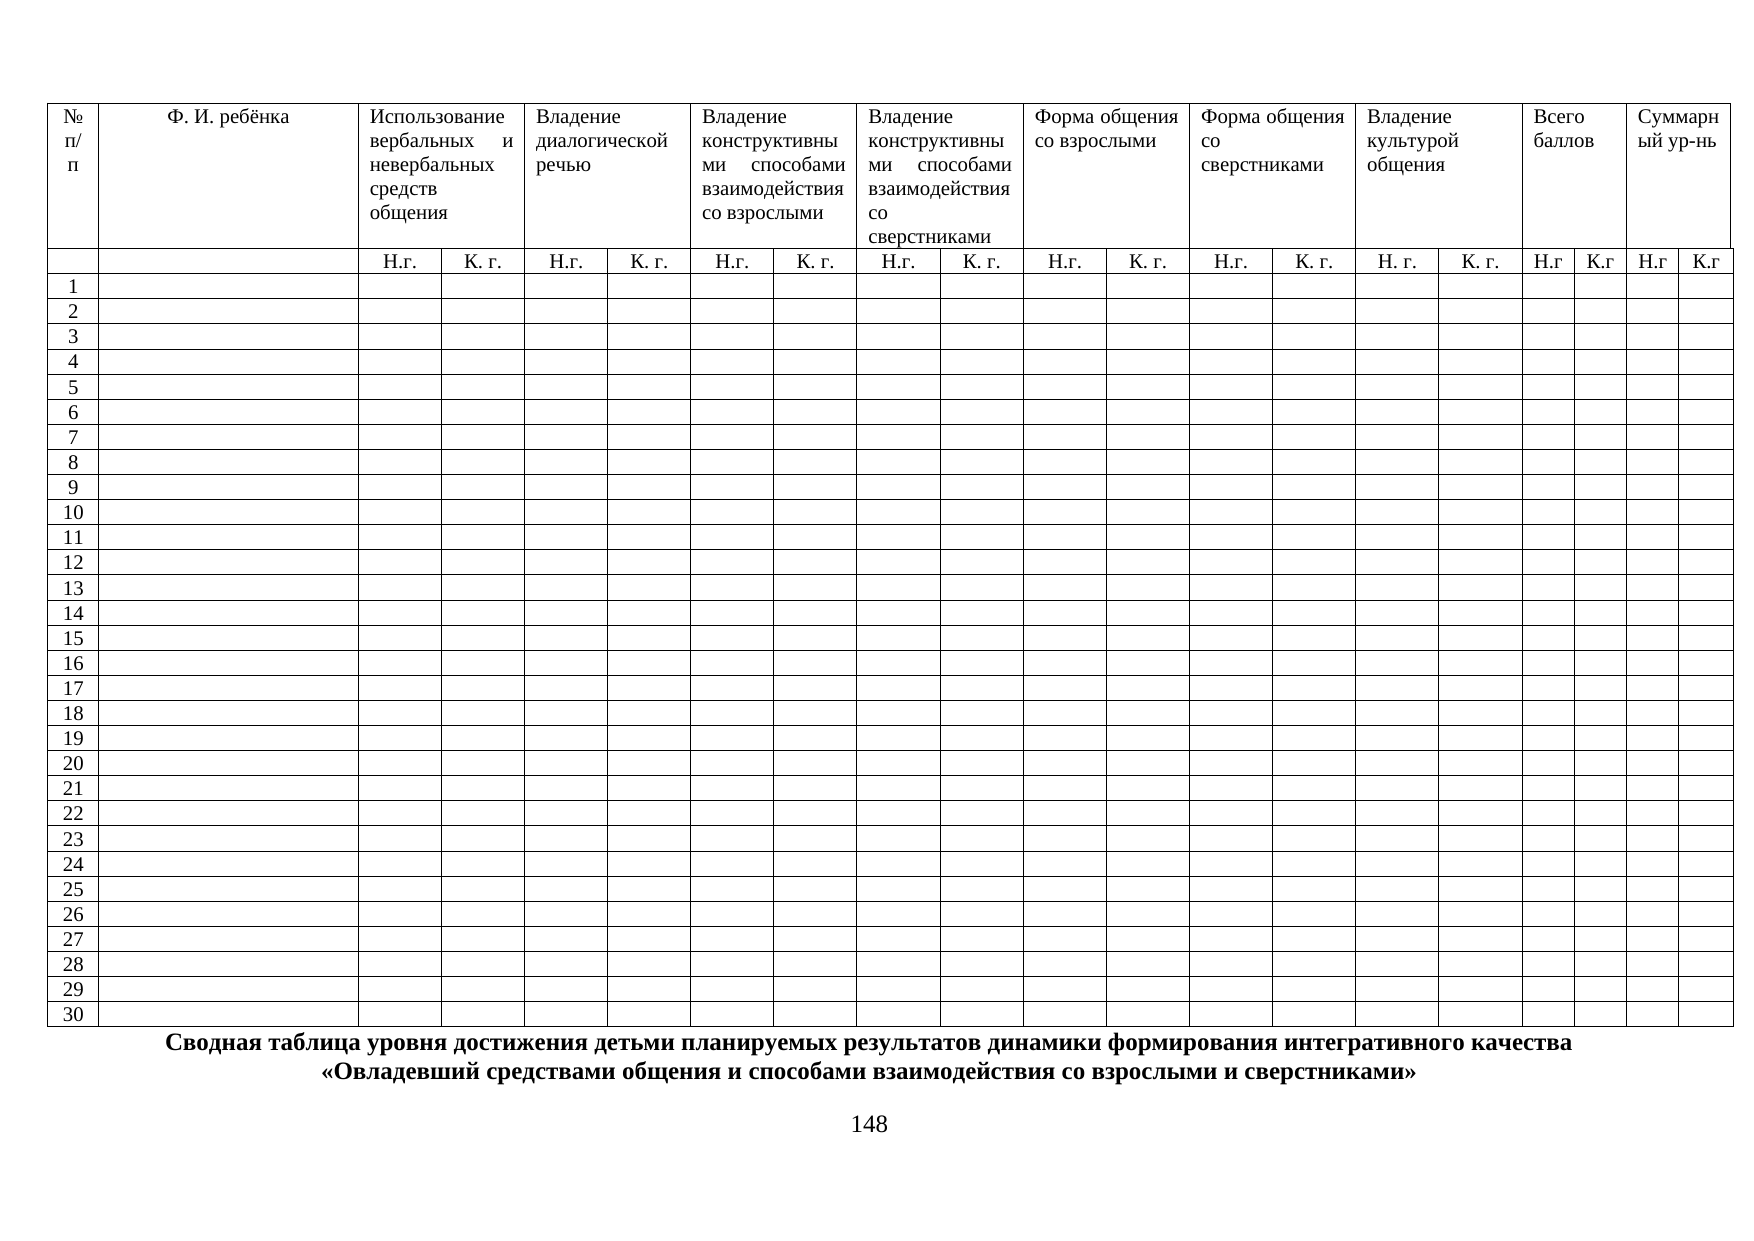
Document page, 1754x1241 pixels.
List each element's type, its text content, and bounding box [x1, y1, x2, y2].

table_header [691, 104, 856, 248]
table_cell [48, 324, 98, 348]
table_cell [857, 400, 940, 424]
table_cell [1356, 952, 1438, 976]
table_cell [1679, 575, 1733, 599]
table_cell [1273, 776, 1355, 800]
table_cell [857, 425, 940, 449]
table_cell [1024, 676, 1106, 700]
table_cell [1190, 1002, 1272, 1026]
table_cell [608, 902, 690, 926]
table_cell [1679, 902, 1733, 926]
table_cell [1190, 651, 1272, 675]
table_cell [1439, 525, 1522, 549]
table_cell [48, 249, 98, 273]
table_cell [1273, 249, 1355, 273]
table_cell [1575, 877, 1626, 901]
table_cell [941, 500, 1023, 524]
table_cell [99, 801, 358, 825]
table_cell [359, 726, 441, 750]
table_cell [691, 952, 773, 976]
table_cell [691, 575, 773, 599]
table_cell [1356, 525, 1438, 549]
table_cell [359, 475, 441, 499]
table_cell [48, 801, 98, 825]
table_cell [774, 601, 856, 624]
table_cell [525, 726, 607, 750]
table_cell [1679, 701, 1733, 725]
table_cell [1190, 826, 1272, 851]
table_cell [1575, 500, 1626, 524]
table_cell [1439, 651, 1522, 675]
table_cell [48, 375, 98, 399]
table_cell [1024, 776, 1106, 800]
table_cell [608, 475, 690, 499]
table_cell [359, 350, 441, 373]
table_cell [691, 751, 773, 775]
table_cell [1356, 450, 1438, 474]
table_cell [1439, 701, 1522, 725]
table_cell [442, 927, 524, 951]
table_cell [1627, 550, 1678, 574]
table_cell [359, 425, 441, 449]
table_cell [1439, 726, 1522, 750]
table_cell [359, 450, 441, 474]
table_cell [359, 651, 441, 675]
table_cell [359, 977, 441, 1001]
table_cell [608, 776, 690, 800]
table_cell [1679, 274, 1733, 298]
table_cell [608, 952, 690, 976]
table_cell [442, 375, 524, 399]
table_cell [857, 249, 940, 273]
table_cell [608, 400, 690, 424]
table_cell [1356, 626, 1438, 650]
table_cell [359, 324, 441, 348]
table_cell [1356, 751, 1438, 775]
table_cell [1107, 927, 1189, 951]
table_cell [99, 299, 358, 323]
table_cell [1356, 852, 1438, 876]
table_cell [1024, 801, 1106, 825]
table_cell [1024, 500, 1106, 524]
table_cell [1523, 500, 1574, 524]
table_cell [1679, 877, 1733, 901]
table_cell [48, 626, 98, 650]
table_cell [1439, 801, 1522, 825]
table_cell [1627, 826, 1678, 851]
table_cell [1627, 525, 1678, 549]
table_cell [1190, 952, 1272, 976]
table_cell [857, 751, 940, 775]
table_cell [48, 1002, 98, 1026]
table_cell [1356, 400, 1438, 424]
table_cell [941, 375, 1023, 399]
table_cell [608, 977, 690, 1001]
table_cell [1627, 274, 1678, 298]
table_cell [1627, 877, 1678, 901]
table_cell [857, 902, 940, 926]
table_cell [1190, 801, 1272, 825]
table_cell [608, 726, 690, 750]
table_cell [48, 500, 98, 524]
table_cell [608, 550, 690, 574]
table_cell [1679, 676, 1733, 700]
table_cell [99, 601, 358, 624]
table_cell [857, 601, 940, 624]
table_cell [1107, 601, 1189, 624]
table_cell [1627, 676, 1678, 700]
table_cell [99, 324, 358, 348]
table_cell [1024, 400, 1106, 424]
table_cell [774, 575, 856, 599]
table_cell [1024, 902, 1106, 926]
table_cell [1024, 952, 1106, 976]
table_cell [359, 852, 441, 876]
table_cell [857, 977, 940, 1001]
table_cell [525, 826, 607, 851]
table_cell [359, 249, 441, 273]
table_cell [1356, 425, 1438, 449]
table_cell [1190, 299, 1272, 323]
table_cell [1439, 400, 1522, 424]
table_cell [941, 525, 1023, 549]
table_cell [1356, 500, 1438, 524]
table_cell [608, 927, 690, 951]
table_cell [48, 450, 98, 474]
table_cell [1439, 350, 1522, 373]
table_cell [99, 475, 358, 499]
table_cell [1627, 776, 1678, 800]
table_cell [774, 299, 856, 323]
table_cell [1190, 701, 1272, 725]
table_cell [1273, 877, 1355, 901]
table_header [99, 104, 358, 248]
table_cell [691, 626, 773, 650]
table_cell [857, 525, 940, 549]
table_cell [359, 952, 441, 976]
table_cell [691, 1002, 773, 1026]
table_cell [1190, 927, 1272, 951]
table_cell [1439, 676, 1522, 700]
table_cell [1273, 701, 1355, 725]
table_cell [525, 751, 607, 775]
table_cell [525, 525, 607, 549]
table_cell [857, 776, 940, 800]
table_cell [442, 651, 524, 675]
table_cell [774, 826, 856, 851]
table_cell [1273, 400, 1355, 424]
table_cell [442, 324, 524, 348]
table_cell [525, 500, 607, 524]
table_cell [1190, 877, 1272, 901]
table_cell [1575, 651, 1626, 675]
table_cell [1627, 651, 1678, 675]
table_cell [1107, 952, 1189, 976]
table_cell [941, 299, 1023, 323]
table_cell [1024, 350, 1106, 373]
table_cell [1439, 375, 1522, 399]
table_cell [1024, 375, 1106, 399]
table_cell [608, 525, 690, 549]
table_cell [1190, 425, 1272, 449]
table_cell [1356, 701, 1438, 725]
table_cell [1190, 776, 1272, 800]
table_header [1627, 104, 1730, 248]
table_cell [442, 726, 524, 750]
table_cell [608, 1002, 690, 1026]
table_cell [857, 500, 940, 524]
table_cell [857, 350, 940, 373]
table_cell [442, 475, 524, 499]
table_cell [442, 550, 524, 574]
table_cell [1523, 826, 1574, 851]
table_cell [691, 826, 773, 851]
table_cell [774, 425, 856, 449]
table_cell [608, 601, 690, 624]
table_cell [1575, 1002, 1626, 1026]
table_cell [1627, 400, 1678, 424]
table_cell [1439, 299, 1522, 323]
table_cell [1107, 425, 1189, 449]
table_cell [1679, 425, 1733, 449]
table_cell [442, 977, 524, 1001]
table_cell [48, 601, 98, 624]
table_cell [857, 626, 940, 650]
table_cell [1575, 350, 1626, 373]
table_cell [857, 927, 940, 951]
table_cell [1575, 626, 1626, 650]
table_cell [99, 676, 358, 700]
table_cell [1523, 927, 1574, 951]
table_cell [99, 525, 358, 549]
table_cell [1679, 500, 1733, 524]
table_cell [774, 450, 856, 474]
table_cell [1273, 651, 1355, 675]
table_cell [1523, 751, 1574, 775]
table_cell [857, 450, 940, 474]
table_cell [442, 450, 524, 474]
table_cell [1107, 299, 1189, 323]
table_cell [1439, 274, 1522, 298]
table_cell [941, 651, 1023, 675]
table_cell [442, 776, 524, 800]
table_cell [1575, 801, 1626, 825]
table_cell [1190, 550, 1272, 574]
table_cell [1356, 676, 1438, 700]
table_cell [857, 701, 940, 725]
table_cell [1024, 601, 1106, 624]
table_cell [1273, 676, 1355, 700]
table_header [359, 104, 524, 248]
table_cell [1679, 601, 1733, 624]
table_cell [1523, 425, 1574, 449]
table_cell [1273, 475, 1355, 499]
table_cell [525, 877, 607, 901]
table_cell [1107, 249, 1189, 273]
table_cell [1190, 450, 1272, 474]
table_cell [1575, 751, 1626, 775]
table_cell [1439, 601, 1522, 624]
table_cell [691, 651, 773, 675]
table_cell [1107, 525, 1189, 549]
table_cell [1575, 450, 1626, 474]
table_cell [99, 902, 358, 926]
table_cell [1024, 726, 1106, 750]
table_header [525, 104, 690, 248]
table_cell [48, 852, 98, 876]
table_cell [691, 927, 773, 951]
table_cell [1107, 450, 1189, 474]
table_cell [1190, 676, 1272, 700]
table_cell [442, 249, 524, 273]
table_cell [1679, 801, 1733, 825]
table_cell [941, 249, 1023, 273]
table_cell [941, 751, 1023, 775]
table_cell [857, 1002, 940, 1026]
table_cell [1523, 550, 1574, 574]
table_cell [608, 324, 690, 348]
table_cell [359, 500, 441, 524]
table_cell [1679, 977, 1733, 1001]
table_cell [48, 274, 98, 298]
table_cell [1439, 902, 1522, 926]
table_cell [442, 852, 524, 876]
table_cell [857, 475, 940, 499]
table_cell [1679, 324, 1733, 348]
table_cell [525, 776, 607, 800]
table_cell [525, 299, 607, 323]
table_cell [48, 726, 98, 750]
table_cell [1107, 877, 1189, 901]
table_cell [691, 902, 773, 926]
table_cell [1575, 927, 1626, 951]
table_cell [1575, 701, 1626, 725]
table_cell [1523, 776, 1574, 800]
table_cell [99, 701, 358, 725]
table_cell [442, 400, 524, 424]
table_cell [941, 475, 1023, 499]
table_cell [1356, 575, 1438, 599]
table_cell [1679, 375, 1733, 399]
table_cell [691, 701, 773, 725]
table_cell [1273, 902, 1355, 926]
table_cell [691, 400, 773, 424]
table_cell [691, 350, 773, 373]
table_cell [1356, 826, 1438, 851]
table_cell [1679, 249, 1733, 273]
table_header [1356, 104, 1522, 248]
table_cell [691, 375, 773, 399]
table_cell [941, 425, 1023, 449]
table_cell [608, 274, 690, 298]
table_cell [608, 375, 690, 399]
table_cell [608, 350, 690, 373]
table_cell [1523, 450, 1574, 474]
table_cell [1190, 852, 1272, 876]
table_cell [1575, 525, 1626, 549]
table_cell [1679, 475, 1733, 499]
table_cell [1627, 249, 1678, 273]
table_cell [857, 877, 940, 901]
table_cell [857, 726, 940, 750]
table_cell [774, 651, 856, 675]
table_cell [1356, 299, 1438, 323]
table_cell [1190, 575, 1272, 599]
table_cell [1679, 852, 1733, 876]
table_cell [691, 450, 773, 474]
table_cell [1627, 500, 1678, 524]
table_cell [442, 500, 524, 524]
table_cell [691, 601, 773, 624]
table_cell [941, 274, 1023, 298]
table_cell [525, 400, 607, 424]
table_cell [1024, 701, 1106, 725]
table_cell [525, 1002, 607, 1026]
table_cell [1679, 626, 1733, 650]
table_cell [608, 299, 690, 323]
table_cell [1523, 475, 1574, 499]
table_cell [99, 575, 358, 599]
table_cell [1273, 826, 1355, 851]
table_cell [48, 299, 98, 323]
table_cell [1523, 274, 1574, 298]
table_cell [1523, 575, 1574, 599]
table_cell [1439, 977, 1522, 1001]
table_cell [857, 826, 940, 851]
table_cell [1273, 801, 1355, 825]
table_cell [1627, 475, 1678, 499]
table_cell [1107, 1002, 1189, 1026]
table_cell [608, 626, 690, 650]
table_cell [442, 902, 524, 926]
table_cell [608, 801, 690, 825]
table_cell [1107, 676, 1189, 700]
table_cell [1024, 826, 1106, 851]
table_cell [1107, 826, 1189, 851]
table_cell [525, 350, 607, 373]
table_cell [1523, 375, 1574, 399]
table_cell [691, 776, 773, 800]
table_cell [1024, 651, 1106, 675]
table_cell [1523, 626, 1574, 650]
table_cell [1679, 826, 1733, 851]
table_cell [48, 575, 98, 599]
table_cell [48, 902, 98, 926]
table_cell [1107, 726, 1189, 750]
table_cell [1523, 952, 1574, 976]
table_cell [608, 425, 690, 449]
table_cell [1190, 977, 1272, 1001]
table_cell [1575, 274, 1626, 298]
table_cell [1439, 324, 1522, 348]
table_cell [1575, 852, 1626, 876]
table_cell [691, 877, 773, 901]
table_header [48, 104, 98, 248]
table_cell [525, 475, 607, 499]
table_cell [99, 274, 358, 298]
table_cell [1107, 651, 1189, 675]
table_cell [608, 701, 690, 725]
text «Овладевший средствами общения и способами взаимодействия со взрослыми и сверстниками» [59, 1056, 1679, 1085]
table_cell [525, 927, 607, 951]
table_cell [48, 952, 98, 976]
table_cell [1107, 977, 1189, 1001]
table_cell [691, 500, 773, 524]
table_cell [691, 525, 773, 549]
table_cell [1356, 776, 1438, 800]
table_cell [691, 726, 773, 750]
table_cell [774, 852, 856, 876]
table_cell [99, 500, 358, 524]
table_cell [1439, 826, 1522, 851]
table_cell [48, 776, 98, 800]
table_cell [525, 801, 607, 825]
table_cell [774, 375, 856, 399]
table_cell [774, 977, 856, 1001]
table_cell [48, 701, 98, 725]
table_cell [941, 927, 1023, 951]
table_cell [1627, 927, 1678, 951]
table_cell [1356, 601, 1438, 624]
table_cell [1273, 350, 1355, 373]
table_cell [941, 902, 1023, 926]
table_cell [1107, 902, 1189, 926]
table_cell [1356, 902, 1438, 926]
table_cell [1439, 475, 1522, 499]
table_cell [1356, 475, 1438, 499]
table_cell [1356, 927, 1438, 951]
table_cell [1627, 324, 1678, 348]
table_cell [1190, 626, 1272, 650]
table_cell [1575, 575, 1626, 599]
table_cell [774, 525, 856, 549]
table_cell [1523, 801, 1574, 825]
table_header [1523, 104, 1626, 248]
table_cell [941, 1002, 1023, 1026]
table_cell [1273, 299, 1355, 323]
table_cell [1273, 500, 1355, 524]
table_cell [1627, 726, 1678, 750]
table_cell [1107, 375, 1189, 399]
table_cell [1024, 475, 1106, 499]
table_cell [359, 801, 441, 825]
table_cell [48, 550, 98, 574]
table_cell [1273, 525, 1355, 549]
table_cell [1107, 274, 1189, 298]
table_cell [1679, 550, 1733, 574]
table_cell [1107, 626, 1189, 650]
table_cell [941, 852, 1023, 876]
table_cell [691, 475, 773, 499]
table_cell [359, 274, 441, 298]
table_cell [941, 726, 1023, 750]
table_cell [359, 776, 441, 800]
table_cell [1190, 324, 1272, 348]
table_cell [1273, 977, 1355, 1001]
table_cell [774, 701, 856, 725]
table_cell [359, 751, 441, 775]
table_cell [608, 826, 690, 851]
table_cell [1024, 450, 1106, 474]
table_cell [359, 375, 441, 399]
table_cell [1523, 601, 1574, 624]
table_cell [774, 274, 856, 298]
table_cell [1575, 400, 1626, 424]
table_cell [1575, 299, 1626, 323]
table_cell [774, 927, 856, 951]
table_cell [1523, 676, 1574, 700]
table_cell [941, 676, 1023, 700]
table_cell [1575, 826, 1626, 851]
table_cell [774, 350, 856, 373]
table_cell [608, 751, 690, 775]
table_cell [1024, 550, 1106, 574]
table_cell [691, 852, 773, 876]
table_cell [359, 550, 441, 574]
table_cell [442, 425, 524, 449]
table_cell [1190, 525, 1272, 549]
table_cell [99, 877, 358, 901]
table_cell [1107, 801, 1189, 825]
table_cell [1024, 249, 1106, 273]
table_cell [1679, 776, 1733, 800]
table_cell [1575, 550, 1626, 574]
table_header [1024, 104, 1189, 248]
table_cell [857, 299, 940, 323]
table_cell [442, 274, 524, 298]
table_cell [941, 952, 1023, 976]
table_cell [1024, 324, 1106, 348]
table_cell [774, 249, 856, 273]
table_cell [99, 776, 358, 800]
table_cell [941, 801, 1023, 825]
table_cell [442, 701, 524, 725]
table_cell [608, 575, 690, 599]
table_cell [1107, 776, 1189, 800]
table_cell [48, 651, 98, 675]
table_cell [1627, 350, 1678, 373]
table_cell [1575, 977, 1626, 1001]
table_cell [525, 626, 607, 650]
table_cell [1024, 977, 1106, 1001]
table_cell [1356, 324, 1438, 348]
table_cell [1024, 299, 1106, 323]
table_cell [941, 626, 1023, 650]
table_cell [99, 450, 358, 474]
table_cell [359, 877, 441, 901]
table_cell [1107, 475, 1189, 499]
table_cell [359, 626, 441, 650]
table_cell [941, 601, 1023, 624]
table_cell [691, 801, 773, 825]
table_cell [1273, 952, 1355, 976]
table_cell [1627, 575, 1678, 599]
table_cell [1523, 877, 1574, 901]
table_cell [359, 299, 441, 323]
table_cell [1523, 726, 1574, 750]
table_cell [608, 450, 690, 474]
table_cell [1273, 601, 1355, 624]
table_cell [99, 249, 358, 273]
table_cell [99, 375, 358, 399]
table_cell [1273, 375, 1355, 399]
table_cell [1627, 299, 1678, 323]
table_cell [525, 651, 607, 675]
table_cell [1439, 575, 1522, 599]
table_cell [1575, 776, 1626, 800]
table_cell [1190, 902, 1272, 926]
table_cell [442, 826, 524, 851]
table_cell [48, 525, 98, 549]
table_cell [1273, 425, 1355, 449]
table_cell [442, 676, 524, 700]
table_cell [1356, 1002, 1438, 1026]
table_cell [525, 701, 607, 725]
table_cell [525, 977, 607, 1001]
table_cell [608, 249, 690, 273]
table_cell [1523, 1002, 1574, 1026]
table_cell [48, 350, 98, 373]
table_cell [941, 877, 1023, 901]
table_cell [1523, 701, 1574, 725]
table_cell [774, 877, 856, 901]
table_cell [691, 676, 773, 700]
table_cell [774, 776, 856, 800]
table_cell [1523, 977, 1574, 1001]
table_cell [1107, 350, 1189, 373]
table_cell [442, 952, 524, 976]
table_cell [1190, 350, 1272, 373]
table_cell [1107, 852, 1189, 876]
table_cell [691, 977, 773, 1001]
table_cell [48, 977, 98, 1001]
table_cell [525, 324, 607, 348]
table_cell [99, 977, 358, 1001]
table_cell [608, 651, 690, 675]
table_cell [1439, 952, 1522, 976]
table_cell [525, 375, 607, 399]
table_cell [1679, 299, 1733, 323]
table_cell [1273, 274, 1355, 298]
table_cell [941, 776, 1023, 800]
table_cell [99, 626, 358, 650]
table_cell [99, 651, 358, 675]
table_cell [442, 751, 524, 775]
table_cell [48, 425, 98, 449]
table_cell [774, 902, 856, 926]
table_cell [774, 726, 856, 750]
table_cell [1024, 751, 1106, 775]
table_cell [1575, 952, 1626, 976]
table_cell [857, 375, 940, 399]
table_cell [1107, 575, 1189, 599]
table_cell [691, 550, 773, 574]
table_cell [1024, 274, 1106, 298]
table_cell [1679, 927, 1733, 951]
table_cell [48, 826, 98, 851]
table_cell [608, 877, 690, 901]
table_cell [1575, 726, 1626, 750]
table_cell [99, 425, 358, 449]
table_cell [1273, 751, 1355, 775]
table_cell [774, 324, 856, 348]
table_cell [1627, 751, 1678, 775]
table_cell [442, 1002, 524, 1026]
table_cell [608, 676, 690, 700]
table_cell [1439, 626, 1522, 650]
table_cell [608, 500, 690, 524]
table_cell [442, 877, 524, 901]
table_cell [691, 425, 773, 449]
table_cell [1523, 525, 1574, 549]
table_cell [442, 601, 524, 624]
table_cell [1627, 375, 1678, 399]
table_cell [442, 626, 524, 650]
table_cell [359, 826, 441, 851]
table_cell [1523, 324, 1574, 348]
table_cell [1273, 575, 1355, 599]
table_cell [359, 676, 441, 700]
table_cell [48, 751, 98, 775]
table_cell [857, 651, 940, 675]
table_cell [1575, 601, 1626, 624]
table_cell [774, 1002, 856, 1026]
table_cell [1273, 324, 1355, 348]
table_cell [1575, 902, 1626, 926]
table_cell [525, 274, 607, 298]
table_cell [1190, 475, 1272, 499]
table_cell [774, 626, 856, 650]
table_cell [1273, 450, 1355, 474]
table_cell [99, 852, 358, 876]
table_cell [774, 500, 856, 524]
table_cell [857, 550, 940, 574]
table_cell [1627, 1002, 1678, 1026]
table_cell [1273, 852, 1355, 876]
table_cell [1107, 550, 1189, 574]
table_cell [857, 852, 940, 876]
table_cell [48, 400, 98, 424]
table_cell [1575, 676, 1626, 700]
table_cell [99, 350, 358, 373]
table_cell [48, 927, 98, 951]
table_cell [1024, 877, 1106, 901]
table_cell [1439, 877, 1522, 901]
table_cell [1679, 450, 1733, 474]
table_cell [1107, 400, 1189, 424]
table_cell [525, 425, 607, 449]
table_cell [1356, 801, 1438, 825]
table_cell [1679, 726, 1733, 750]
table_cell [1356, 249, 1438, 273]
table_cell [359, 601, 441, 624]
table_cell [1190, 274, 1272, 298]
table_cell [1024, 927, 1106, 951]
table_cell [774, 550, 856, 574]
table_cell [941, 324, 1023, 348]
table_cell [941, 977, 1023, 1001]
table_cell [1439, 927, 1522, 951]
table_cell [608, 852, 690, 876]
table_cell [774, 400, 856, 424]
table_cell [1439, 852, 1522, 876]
text Сводная таблица уровня достижения детьми планируемых результатов динамики формирования интегративного качества [59, 1027, 1679, 1056]
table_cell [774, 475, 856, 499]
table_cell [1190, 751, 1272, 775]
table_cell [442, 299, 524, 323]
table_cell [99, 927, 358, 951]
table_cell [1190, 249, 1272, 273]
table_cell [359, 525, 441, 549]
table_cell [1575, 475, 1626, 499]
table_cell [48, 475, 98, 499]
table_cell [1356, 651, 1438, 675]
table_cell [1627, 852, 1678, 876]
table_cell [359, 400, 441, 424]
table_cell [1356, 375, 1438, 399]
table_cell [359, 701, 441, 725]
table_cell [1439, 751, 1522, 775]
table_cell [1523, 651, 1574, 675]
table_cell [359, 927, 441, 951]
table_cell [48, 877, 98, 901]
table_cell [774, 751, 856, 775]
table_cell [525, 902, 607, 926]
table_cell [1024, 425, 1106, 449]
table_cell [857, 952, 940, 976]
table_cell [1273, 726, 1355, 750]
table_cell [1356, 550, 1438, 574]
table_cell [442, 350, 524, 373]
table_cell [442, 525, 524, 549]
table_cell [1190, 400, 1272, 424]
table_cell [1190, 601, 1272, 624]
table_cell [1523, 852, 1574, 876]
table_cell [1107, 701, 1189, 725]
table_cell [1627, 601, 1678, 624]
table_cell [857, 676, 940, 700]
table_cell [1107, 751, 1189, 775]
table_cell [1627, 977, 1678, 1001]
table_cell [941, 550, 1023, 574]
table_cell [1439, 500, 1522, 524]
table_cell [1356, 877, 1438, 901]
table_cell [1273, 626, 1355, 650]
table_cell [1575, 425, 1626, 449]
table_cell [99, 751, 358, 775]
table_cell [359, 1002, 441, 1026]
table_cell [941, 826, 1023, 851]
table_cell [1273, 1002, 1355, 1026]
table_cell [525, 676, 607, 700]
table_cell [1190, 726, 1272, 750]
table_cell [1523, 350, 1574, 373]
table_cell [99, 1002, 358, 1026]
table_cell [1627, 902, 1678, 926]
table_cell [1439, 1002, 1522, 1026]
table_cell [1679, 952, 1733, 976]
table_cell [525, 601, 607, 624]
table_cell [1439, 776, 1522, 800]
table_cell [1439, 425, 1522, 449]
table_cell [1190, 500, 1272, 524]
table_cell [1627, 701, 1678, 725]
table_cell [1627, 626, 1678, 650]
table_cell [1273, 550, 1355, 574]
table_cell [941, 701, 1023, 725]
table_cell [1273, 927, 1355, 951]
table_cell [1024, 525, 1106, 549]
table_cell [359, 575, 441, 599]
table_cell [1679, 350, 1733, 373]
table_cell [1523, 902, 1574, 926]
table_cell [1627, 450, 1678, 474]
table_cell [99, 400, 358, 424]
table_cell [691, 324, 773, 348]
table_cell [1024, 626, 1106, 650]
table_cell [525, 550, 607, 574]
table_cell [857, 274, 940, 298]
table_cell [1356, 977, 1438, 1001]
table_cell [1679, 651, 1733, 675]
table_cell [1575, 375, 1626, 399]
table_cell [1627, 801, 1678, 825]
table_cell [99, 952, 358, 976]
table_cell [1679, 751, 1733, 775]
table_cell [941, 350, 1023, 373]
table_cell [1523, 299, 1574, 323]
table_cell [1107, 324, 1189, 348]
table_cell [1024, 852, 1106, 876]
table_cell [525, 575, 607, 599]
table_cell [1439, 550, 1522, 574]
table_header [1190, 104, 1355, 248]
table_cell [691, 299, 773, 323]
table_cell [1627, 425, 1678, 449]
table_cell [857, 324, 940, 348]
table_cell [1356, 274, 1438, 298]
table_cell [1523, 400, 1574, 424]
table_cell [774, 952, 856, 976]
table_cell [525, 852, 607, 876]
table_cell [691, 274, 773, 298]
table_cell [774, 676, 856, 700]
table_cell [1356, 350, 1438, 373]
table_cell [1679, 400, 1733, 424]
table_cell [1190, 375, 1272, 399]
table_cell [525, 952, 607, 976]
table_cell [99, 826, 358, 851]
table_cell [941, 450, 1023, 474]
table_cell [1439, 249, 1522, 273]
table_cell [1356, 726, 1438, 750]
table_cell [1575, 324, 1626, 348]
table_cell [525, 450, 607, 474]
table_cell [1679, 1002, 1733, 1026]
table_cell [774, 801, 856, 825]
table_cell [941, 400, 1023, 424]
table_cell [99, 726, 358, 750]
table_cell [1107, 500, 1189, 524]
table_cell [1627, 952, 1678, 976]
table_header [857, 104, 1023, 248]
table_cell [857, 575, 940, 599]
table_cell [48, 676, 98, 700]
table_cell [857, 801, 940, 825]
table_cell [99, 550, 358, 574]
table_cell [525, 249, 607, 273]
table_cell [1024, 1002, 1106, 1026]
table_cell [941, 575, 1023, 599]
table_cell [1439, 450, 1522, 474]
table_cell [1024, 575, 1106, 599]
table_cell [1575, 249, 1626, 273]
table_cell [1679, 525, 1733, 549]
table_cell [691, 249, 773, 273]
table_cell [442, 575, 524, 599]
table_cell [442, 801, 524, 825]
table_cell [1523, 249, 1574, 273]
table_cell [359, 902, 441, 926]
